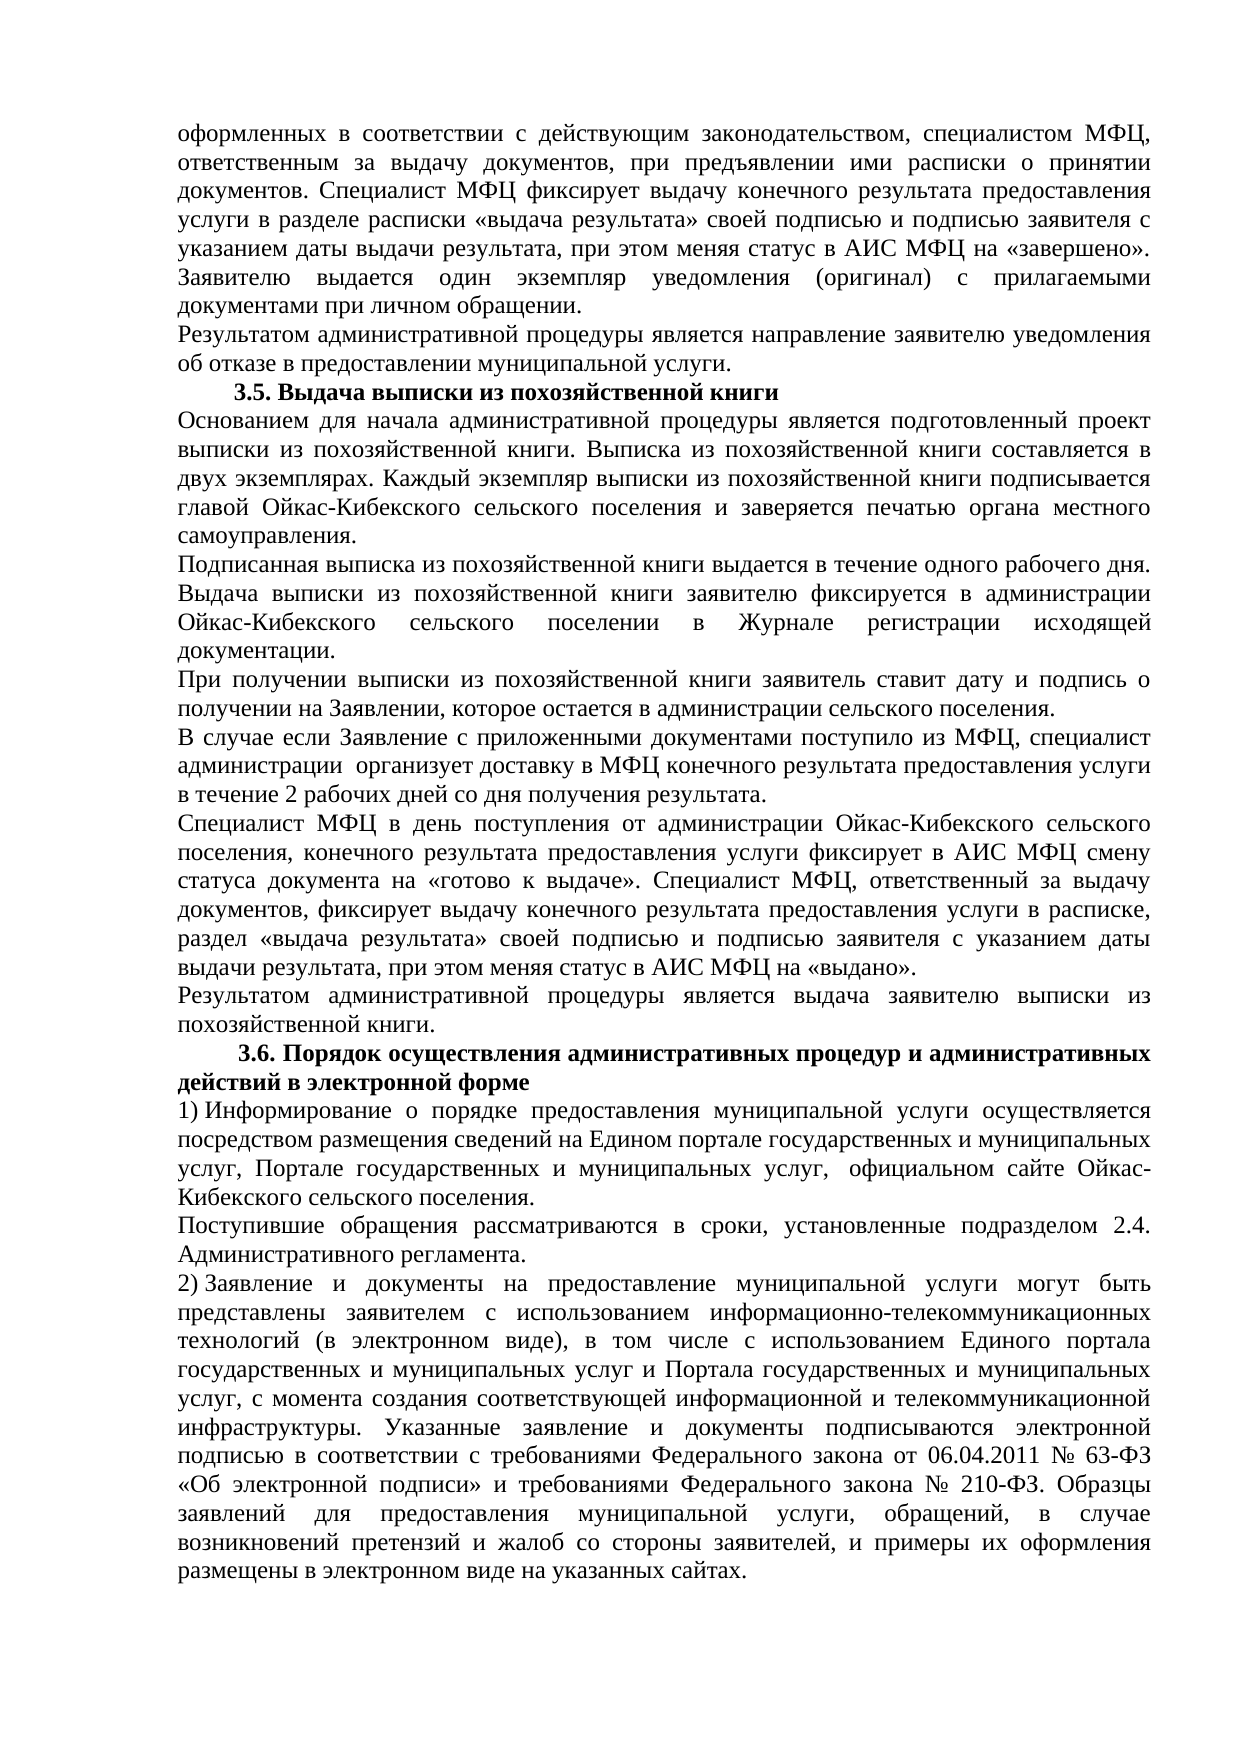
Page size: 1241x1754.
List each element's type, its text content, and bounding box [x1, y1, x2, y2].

text При получении выписки из похозяйственной книги заявитель ставит дату и подпись о получении на Заявлении, которое остается в администрации сельского поселения. [177, 664, 1152, 722]
text 3.5. Выдача выписки из похозяйственной книги [177, 377, 1152, 406]
text 1) Информирование о порядке предоставления муниципальной услуги осуществляется посредством размещения сведений на Едином портале государственных и муниципальных услуг, Портале государственных и муниципальных услуг, официальном сайте Ойкас-Кибекского сельского поселения. [177, 1096, 1152, 1211]
text Подписанная выписка из похозяйственной книги выдается в течение одного рабочего дня. Выдача выписки из похозяйственной книги заявителю фиксируется в администрации Ойкас-Кибекского сельского поселении в Журнале регистрации исходящей документации. [177, 549, 1152, 664]
text В случае если Заявление с приложенными документами поступило из МФЦ, специалист администрации организует доставку в МФЦ конечного результата предоставления услуги в течение 2 рабочих дней со дня получения результата. [177, 722, 1152, 808]
text Поступившие обращения рассматриваются в сроки, установленные подразделом 2.4. Административного регламента. [177, 1211, 1152, 1268]
text Результатом административной процедуры является выдача заявителю выписки из похозяйственной книги. [177, 981, 1152, 1038]
text 3.6. Порядок осуществления административных процедур и административных действий в электронной форме [177, 1038, 1152, 1096]
text Результатом административной процедуры является направление заявителю уведомления об отказе в предоставлении муниципальной услуги. [177, 319, 1152, 377]
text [177, 118, 1152, 319]
text Основанием для начала административной процедуры является подготовленный проект выписки из похозяйственной книги. Выписка из похозяйственной книги составляется в двух экземплярах. Каждый экземпляр выписки из похозяйственной книги подписывается главой Ойкас-Кибекского сельского поселения и заверяется печатью органа местного самоуправления. [177, 406, 1152, 549]
text Специалист МФЦ в день поступления от администрации Ойкас-Кибекского сельского поселения, конечного результата предоставления услуги фиксирует в АИС МФЦ смену статуса документа на «готово к выдаче». Специалист МФЦ, ответственный за выдачу документов, фиксирует выдачу конечного результата предоставления услуги в расписке, раздел «выдача результата» своей подписью и подписью заявителя с указанием даты выдачи результата, при этом меняя статус в АИС МФЦ на «выдано». [177, 808, 1152, 981]
text 2) Заявление и документы на предоставление муниципальной услуги могут быть представлены заявителем с использованием информационно-телекоммуникационных технологий (в электронном виде), в том числе с использованием Единого портала государственных и муниципальных услуг и Портала государственных и муниципальных услуг, с момента создания соответствующей информационной и телекоммуникационной инфраструктуры. Указанные заявление и документы подписываются электронной подписью в соответствии с требованиями Федерального закона от 06.04.2011 № 63-ФЗ «Об электронной подписи» и требованиями Федерального закона № 210-ФЗ. Образцы заявлений для предоставления муниципальной услуги, обращений, в случае возникновений претензий и жалоб со стороны заявителей, и примеры их оформления размещены в электронном виде на указанных сайтах. [177, 1268, 1152, 1584]
